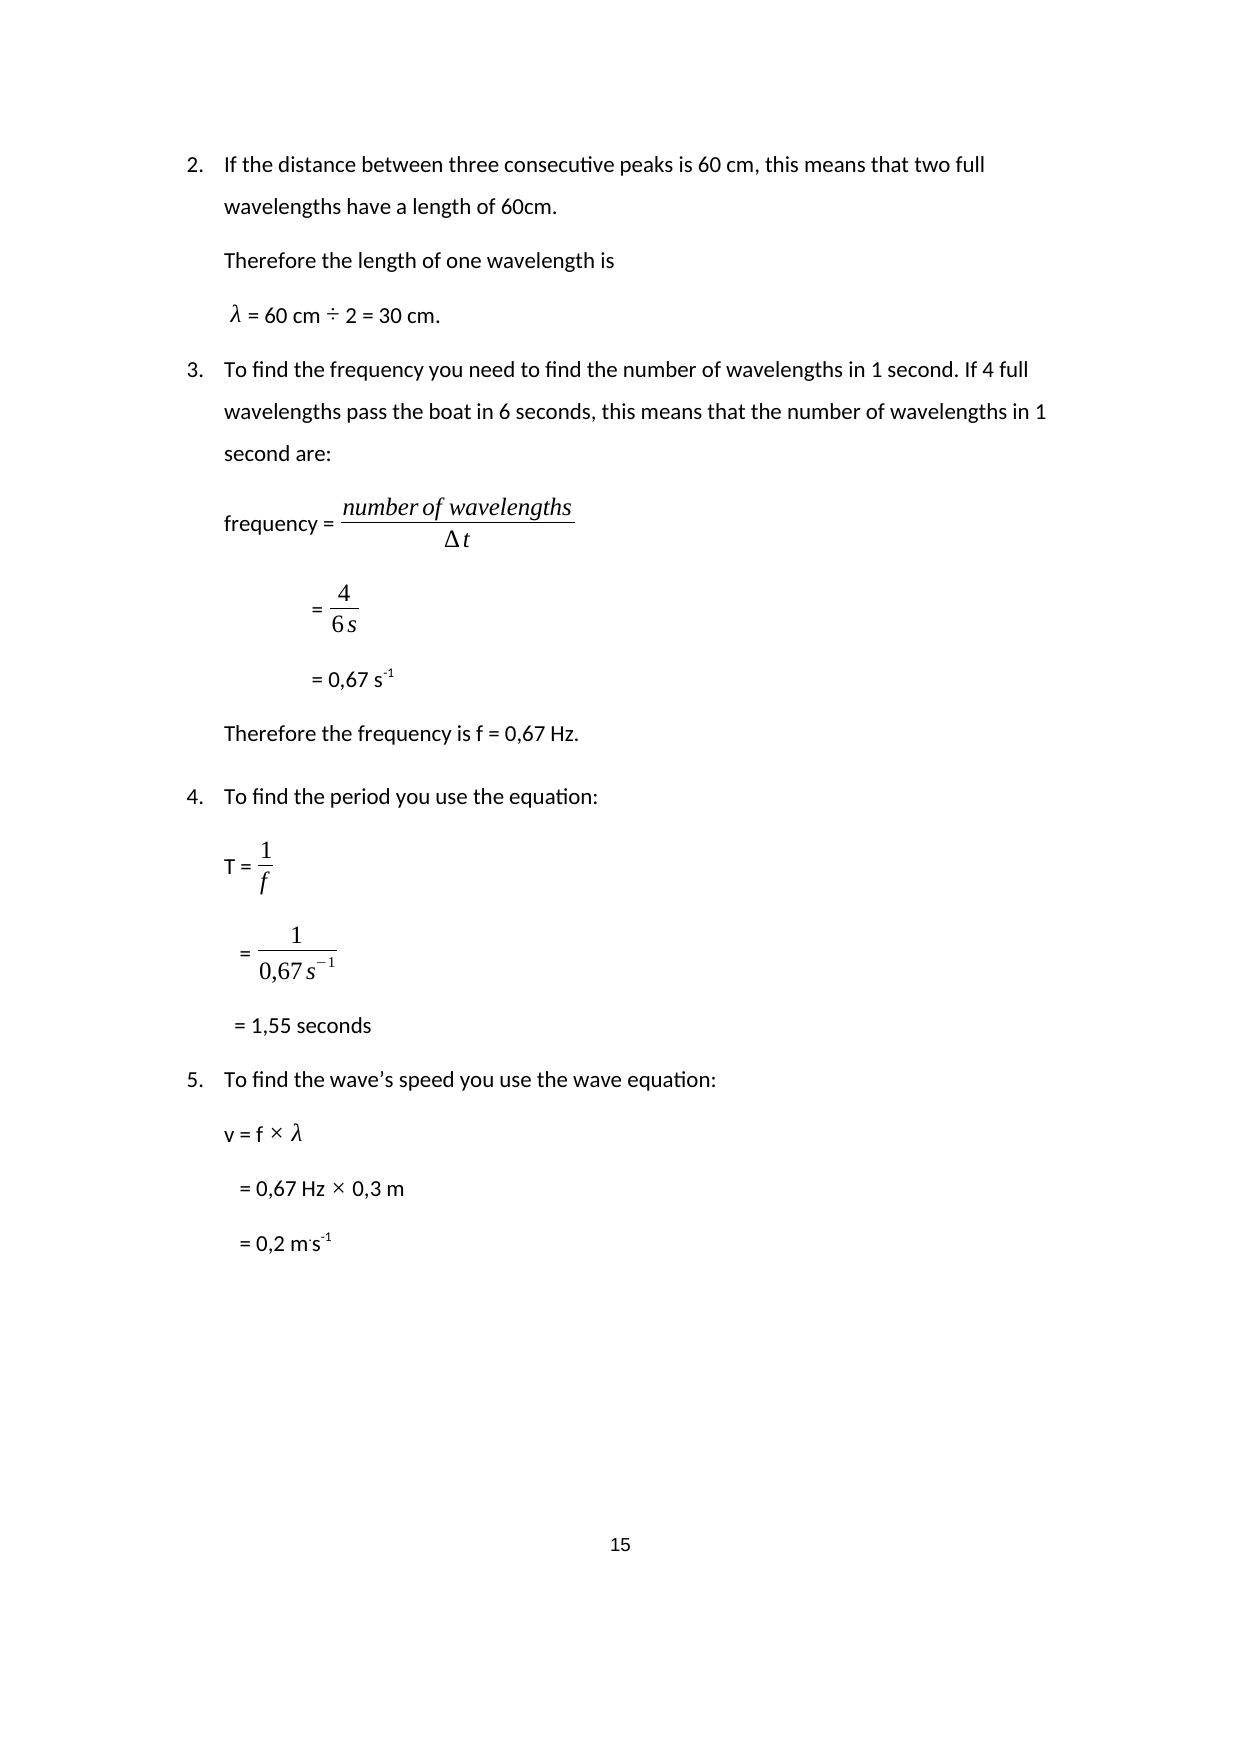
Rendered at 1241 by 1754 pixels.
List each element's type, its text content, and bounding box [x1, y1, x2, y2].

text = 60 cm 2 = 30 cm. [224, 301, 1090, 329]
text = 0,67 s-1 [224, 665, 1090, 693]
list To find the wave’s speed you use the wave equation: [186, 1065, 1090, 1093]
text frequency = [224, 494, 1090, 553]
text v = f [224, 1120, 1090, 1148]
text Therefore the length of one wavelength is [224, 246, 1090, 274]
text = 0,2 m.s-1 [224, 1229, 1090, 1257]
text = [224, 579, 1090, 638]
list To find the period you use the equation: [186, 782, 1090, 810]
list To find the frequency you need to find the number of wavelengths in 1 second. If 4 full wavelengths pass the boat in 6 seconds, this means that the number of wavelengths in 1 second are: [186, 355, 1090, 467]
text T = [224, 836, 1090, 895]
text = 1,55 seconds [224, 1011, 1090, 1039]
text = [224, 922, 1090, 984]
list If the distance between three consecutive peaks is 60 cm, this means that two full wavelengths have a length of 60cm. [186, 150, 1090, 220]
text = 0,67 Hz 0,3 m [224, 1174, 1090, 1202]
text Therefore the frequency is f = 0,67 Hz. [150, 719, 1090, 747]
